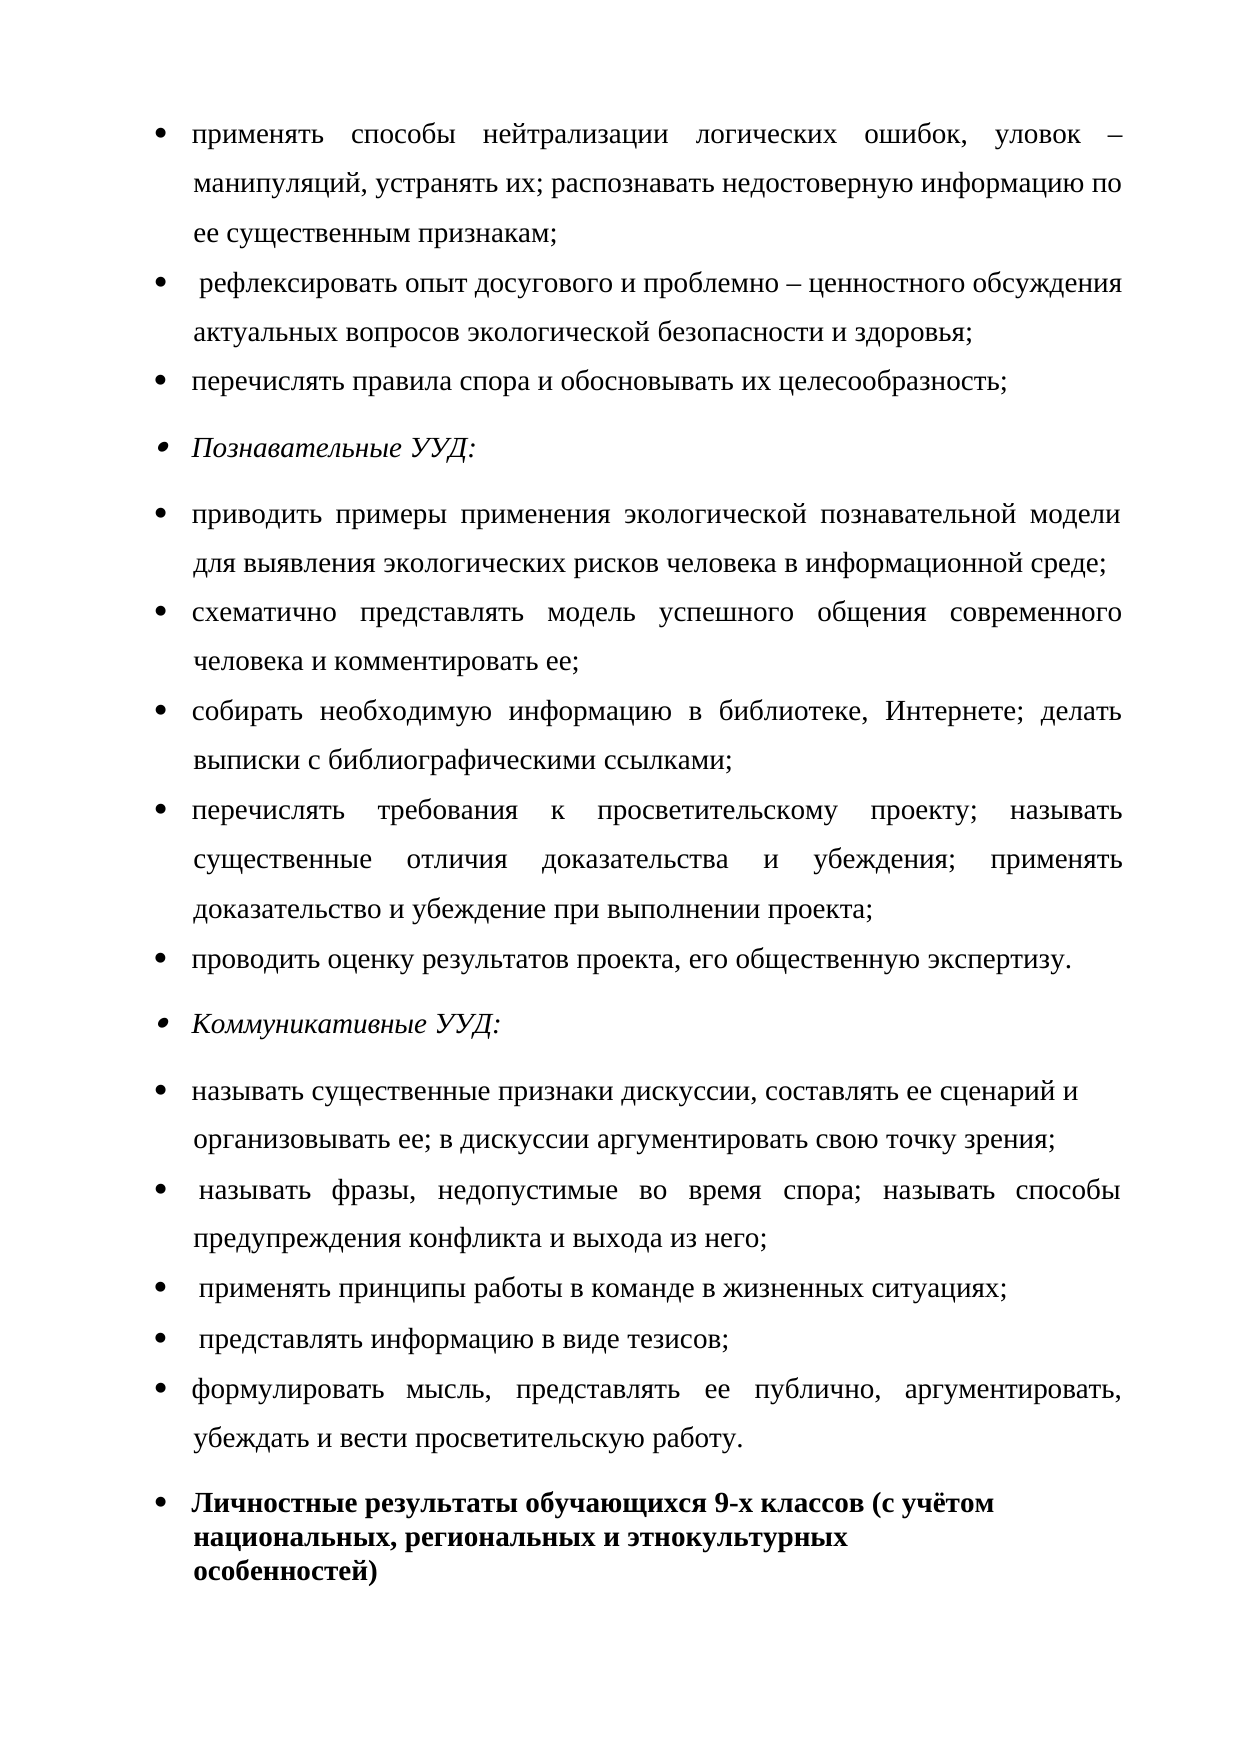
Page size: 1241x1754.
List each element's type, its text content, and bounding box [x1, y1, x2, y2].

list применять способы нейтрализации логических ошибок, уловок – манипуляций, устранять их; распознавать недостоверную информацию по ее существенным признакам; [156, 116, 1122, 248]
list собирать необходимую информацию в библиотеке, Интернете; делать выписки с библиографическими ссылками; [156, 693, 1122, 776]
list Коммуникативные УУД: [155, 1007, 1240, 1040]
list формулировать мысль, представлять ее публично, аргументировать, убеждать и вести просветительскую работу. [156, 1371, 1122, 1453]
list приводить примеры применения экологической познавательной модели для выявления экологических рисков человека в информационной среде; [156, 496, 1122, 578]
list проводить оценку результатов проекта, его общественную экспертизу. [155, 941, 1240, 974]
list применять принципы работы в команде в жизненных ситуациях; [155, 1271, 1240, 1304]
list перечислять требования к просветительскому проекту; называть существенные отличия доказательства и убеждения; применять доказательство и убеждение при выполнении проекта; [156, 792, 1123, 924]
list схематично представлять модель успешного общения современного человека и комментировать ее; [156, 594, 1122, 677]
list Познавательные УУД: [155, 430, 1240, 463]
list перечислять правила спора и обосновывать их целесообразность; [155, 363, 1240, 397]
list рефлексировать опыт досугового и проблемно – ценностного обсуждения актуальных вопросов экологической безопасности и здоровья; [156, 265, 1122, 347]
list называть фразы, недопустимые во время спора; называть способы предупреждения конфликта и выхода из него; [156, 1172, 1122, 1254]
list представлять информацию в виде тезисов; [155, 1321, 1240, 1355]
subtitle Личностные результаты обучающихся 9-х классов (с учётом национальных, региональных и этнокультурных особенностей) [156, 1485, 1037, 1586]
list называть существенные признаки дискуссии, составлять ее сценарий и организовывать ее; в дискуссии аргументировать свою точку зрения; [156, 1073, 1122, 1155]
